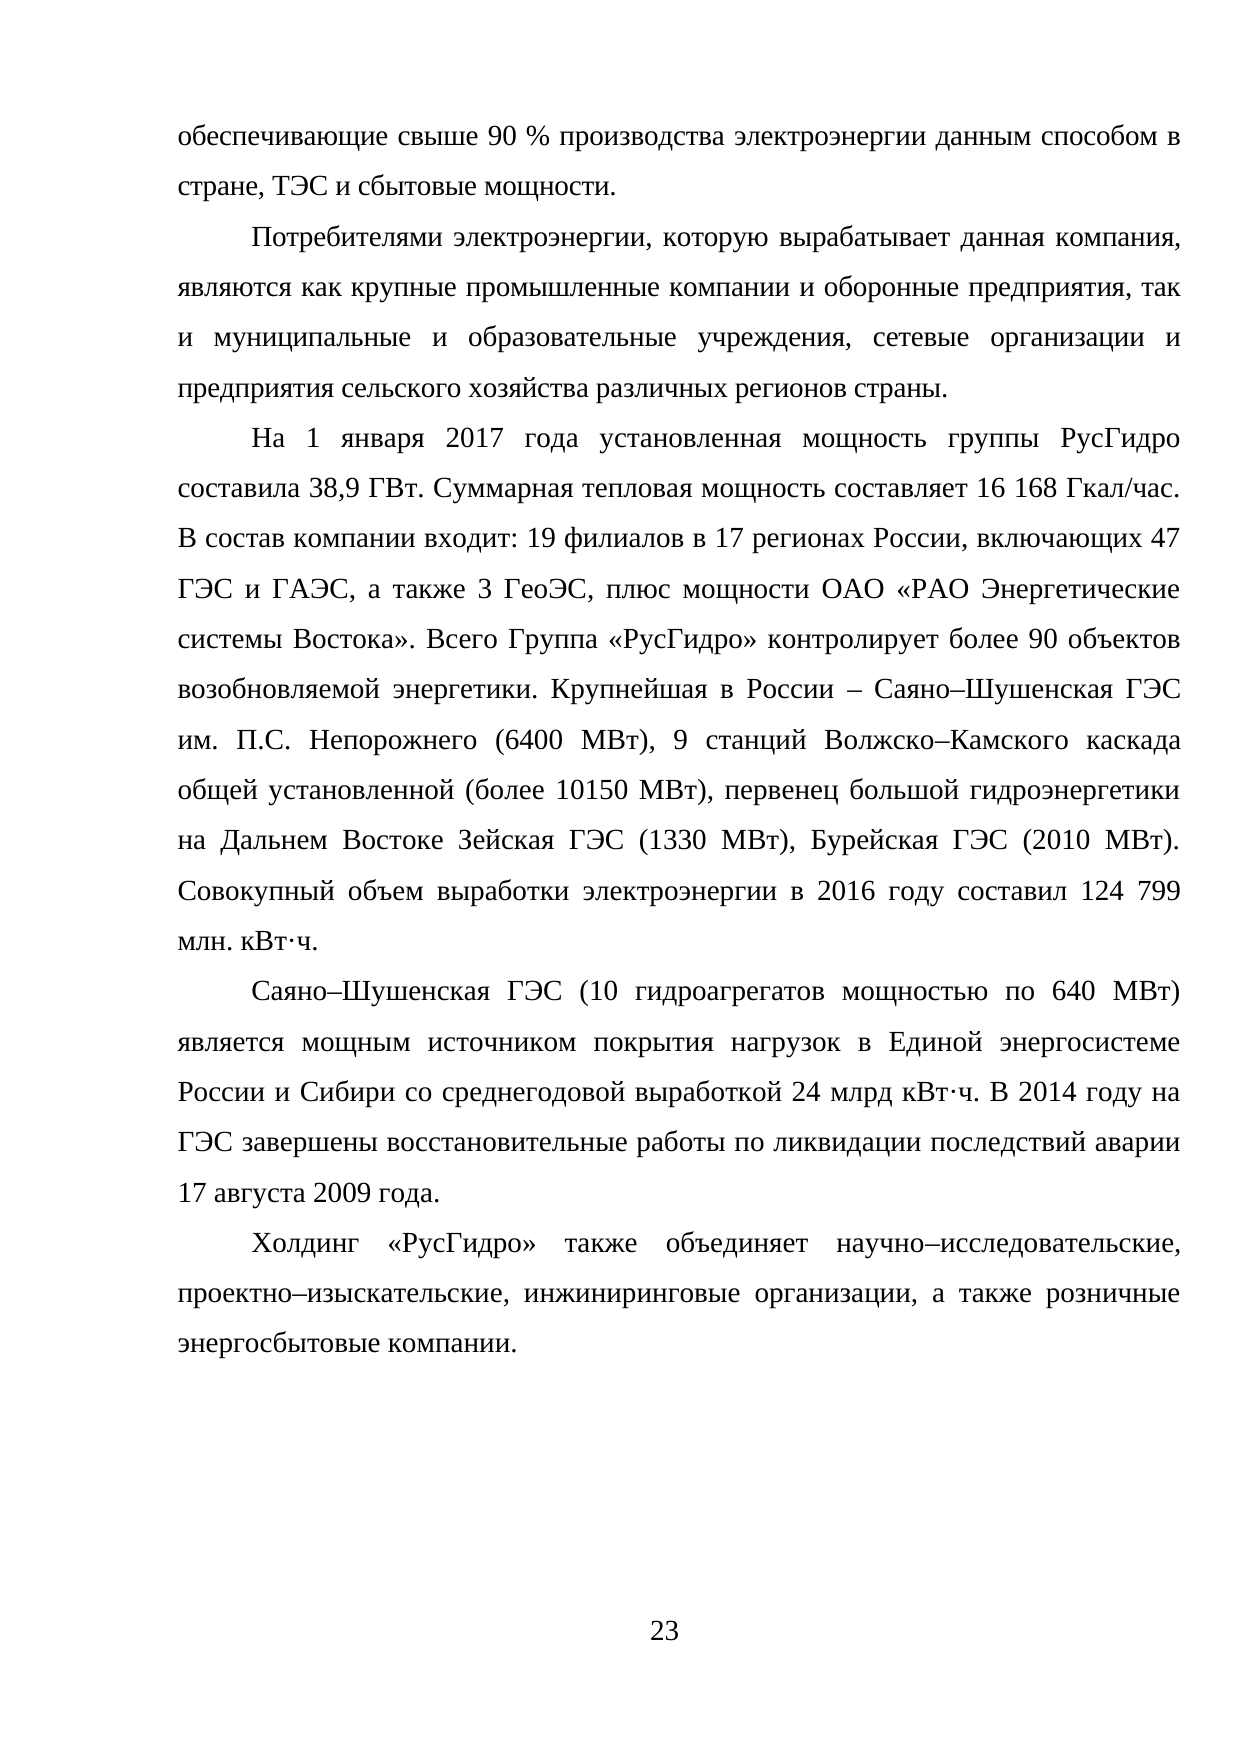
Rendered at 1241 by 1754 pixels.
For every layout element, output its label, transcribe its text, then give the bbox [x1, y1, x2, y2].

text Холдинг «РусГидро» также объединяет научно–исследовательские, проектно–изыскательские, инжиниринговые организации, а также розничные энергосбытовые компании. [177, 1225, 1181, 1359]
text На 1 января 2017 года установленная мощность группы РусГидро составила 38,9 ГВт. Суммарная тепловая мощность составляет 16 168 Гкал/час. В состав компании входит: 19 филиалов в 17 регионах России, включающих 47 ГЭС и ГАЭС, а также 3 ГеоЭС, плюс мощности ОАО «РАО Энергетические системы Востока». Всего Группа «РусГидро» контролирует более 90 объектов возобновляемой энергетики. Крупнейшая в России – Саяно–Шушенская ГЭС им. П.С. Непорожнего (6400 МВт), 9 станций Волжско–Камского каскада общей установленной (более 10150 МВт), первенец большой гидроэнергетики на Дальнем Востоке Зейская ГЭС (1330 МВт), Бурейская ГЭС (2010 МВт). Совокупный объем выработки электроэнергии в 2016 году составил 124 799 млн. кВт·ч. [177, 420, 1181, 957]
text Саяно–Шушенская ГЭС (10 гидроагрегатов мощностью по 640 МВт) является мощным источником покрытия нагрузок в Единой энергосистеме России и Сибири со среднегодовой выработкой 24 млрд кВт·ч. В 2014 году на ГЭС завершены восстановительные работы по ликвидации последствий аварии 17 августа 2009 года. [177, 973, 1181, 1208]
text Потребителями электроэнергии, которую вырабатывает данная компания, являются как крупные промышленные компании и оборонные предприятия, так и муниципальные и образовательные учреждения, сетевые организации и предприятия сельского хозяйства различных регионов страны. [177, 219, 1181, 403]
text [177, 118, 1181, 202]
